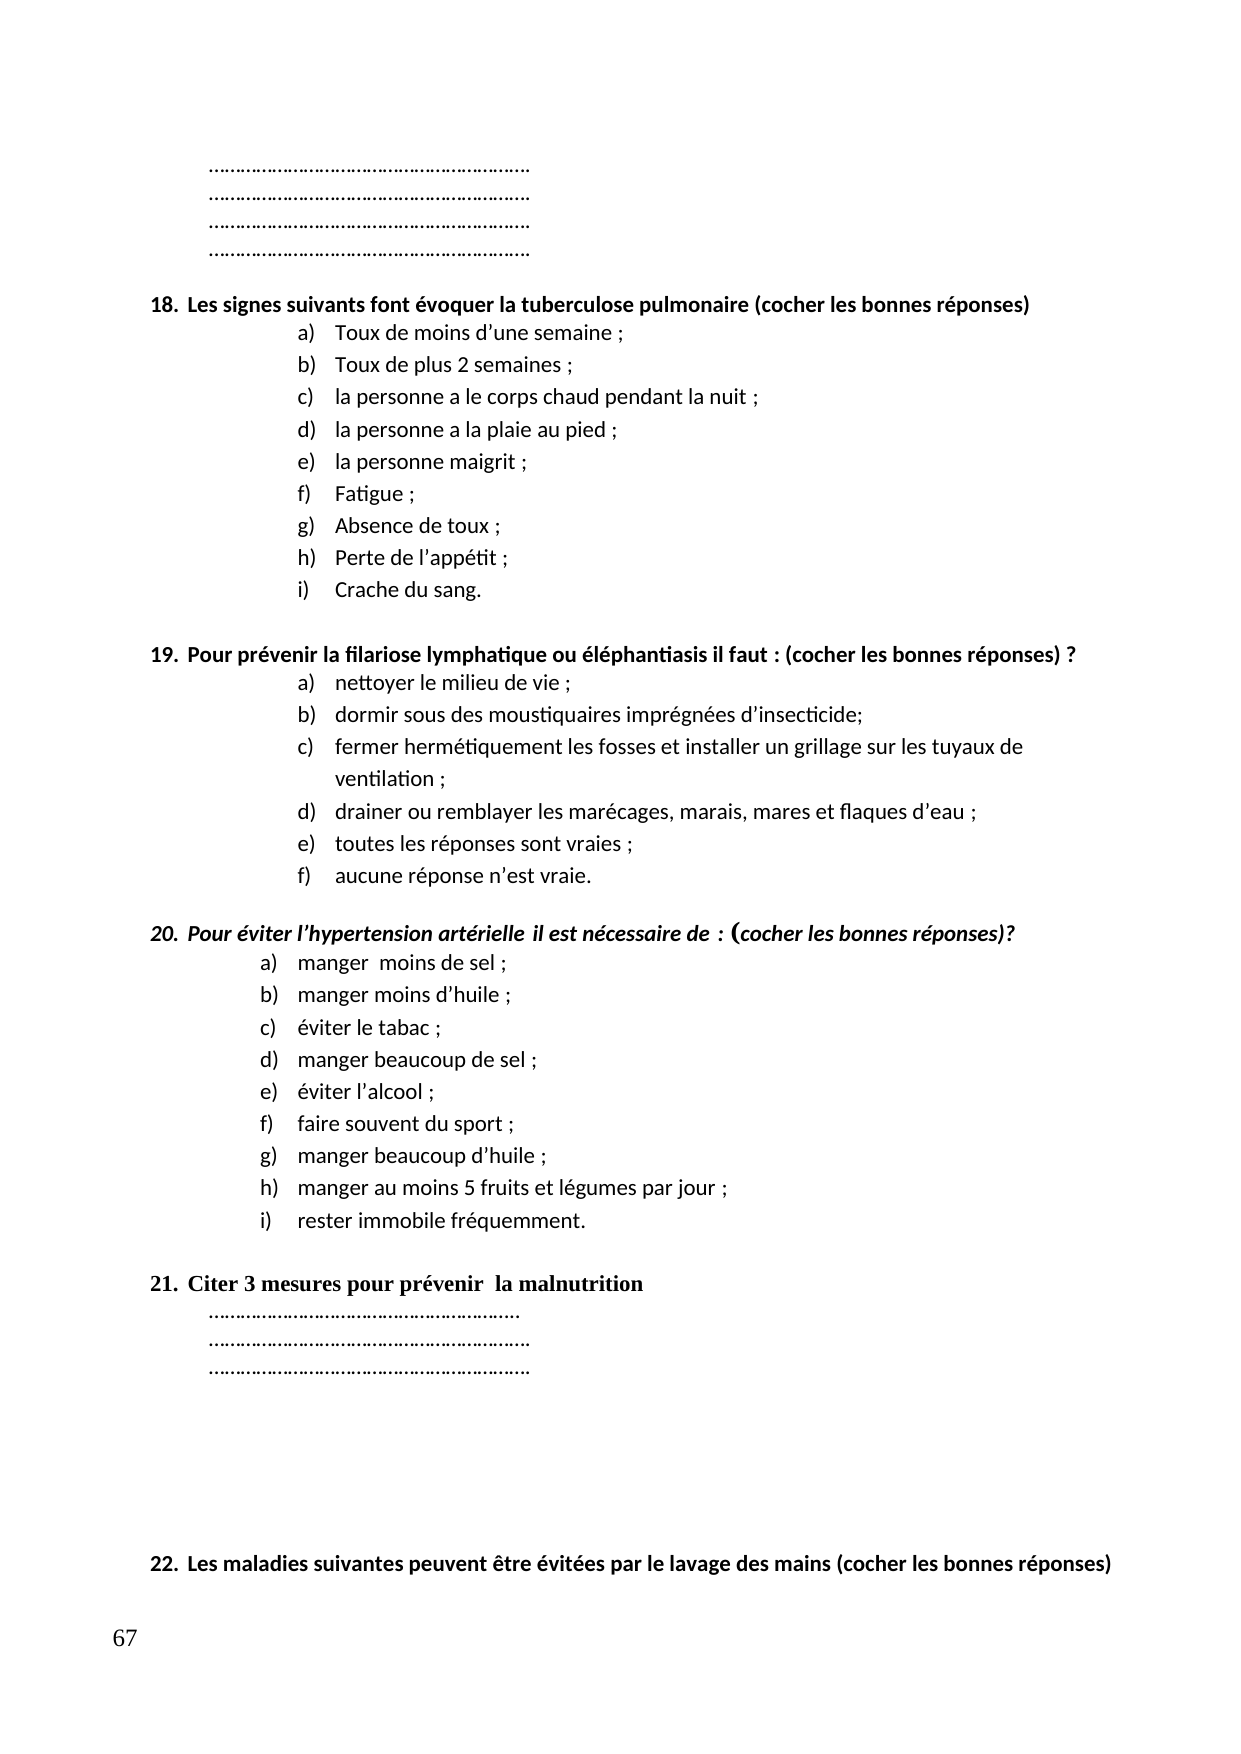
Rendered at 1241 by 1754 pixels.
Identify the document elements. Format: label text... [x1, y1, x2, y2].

list éviter le tabac ; [260, 1013, 1128, 1041]
list Absence de toux ; [297, 511, 1128, 539]
list la personne a la plaie au pied ; [297, 415, 1128, 443]
list fermer hermétiquement les fosses et installer un grillage sur les tuyaux de ventilation ; [297, 732, 1128, 793]
list Pour prévenir la filariose lymphatique ou éléphantiasis il faut : (cocher les bonnes réponses) ? [150, 640, 1128, 668]
list manger au moins 5 fruits et légumes par jour ; [260, 1173, 1128, 1202]
list la personne a le corps chaud pendant la nuit ; [297, 382, 1128, 411]
list toutes les réponses sont vraies ; [297, 829, 1128, 857]
text ……………………………………………………. [209, 1324, 1128, 1352]
text ……………………………………………………. [209, 150, 1128, 178]
list Perte de l’appétit ; [297, 543, 1128, 571]
list Les maladies suivantes peuvent être évitées par le lavage des mains (cocher les bonnes réponses) [150, 1549, 1128, 1577]
list Toux de plus 2 semaines ; [297, 350, 1128, 378]
list Toux de moins d’une semaine ; [297, 318, 1128, 346]
list drainer ou remblayer les marécages, marais, mares et flaques d’eau ; [297, 797, 1128, 825]
list Pour éviter l’hypertension artérielle il est nécessaire de : (cocher les bonnes réponses)? [150, 914, 1128, 948]
list manger moins d’huile ; [260, 980, 1128, 1008]
list nettoyer le milieu de vie ; [297, 668, 1128, 696]
list manger beaucoup d’huile ; [260, 1141, 1128, 1169]
list Crache du sang. [297, 576, 1128, 604]
list manger beaucoup de sel ; [260, 1045, 1128, 1073]
list manger moins de sel ; [260, 948, 1128, 976]
text ……………………………………………………. [209, 234, 1128, 262]
list la personne maigrit ; [297, 447, 1128, 475]
text ……………………………………………………. [209, 206, 1128, 234]
list éviter l’alcool ; [260, 1077, 1128, 1105]
text ………………………………………………….. [209, 1296, 1128, 1324]
list dormir sous des moustiquaires imprégnées d’insecticide; [297, 700, 1128, 728]
text ……………………………………………………. [209, 1352, 1128, 1381]
list Citer 3 mesures pour prévenir la malnutrition [150, 1270, 1128, 1296]
list Fatigue ; [297, 479, 1128, 507]
list aucune réponse n’est vraie. [297, 861, 1128, 889]
list rester immobile fréquemment. [260, 1206, 1128, 1234]
list Les signes suivants font évoquer la tuberculose pulmonaire (cocher les bonnes réponses) [150, 290, 1128, 318]
list faire souvent du sport ; [260, 1109, 1128, 1137]
text ……………………………………………………. [209, 178, 1128, 206]
